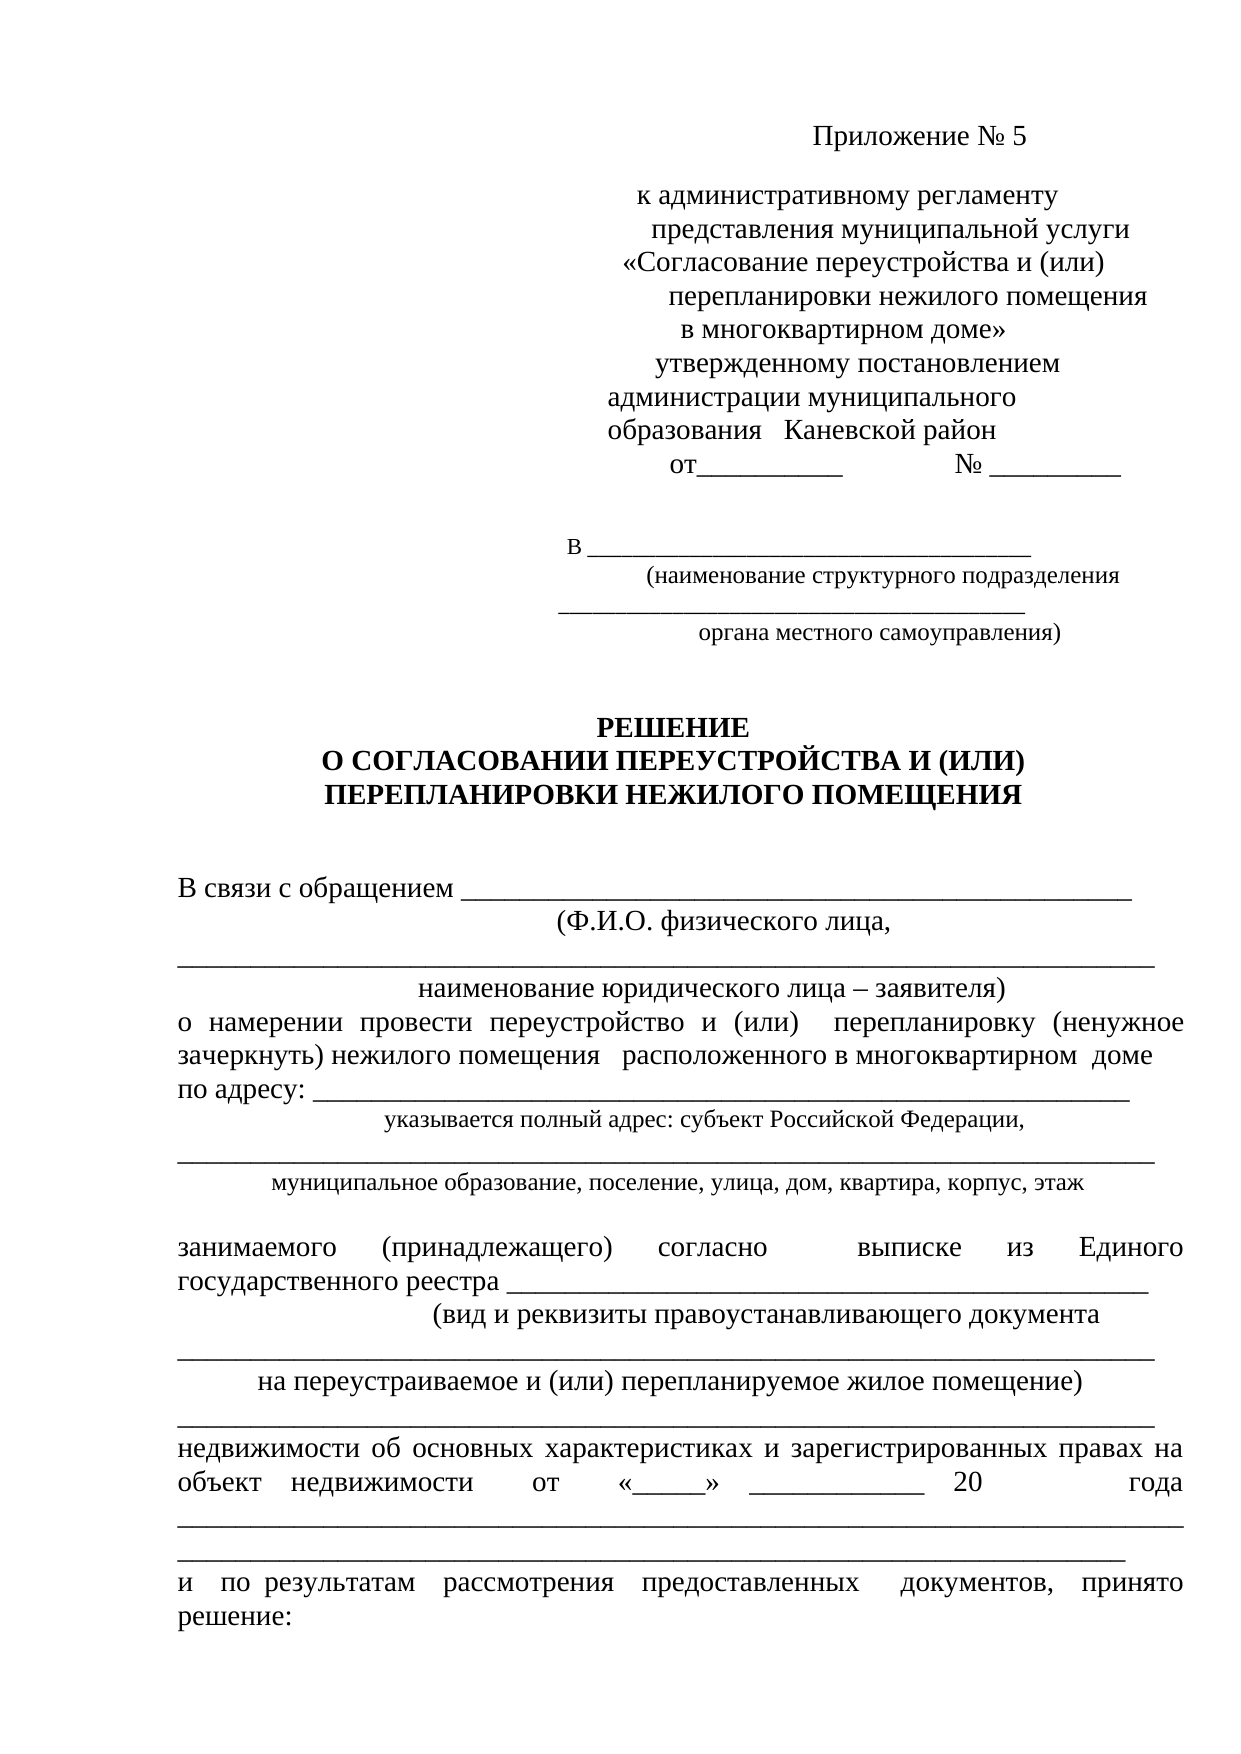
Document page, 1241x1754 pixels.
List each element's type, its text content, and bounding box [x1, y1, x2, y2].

text Приложение № 5 [177, 118, 1169, 152]
text РЕШЕНИЕ [177, 710, 1169, 743]
text по адресу: ________________________________________________________ [177, 1071, 1184, 1104]
text (Ф.И.О. физического лица, [177, 903, 1184, 937]
text муниципальное образование, поселение, улица, дом, квартира, корпус, этаж [177, 1167, 1184, 1196]
text _________________________________________ [177, 589, 1169, 617]
text указывается полный адрес: субъект Российской Федерации, [177, 1104, 1184, 1133]
text на переустраиваемое и (или) перепланируемое жилое помещение) [177, 1363, 1184, 1397]
text В _______________________________________ [177, 532, 1169, 560]
text (наименование структурного подразделения [177, 560, 1169, 589]
text О СОГЛАСОВАНИИ ПЕРЕУСТРОЙСТВА И (ИЛИ) ПЕРЕПЛАНИРОВКИ НЕЖИЛОГО ПОМЕЩЕНИЯ [177, 743, 1169, 810]
text представления муниципальной услуги [177, 211, 1169, 244]
text ___________________________________________________________________ [177, 937, 1184, 970]
text наименование юридического лица – заявителя) [177, 970, 1184, 1004]
text образования Каневской район [177, 412, 1169, 446]
text ___________________________________________________________________ [177, 1133, 1184, 1167]
text В связи с обращением ______________________________________________ [177, 870, 1184, 903]
text ___________________________________________________________________ [177, 1397, 1184, 1430]
text занимаемого (принадлежащего) согласно выписке из Единого государственного реестра ____________________________________________ [177, 1229, 1184, 1296]
text утвержденному постановлением [177, 345, 1169, 379]
text ___________________________________________________________________ [177, 1330, 1184, 1363]
text о намерении провести переустройство и (или) перепланировку (ненужное зачеркнуть) нежилого помещения расположенного в многоквартирном доме [177, 1004, 1184, 1071]
text недвижимости об основных характеристиках и зарегистрированных правах на объект недвижимости от «_____» ____________ 20 года ______________________________________________________________________________________________________________________________________ и по результатам рассмотрения предоставленных документов, принято решение: [177, 1430, 1184, 1526]
text администрации муниципального [177, 379, 1169, 412]
text перепланировки нежилого помещения [177, 278, 1169, 312]
text к административному регламенту [177, 177, 1169, 211]
text органа местного самоуправления) [177, 617, 1169, 646]
text «Согласование переустройства и (или) [177, 244, 1169, 278]
text от__________ № _________ [177, 446, 1169, 479]
text (вид и реквизиты правоустанавливающего документа [177, 1296, 1184, 1330]
text в многоквартирном доме» [177, 312, 1169, 345]
text недвижимости об основных характеристиках и зарегистрированных правах на объект недвижимости от «_____» ____________ 20 года ______________________________________________________________________________________________________________________________________ и по результатам рассмотрения предоставленных документов, принято решение: [177, 1528, 1184, 1632]
